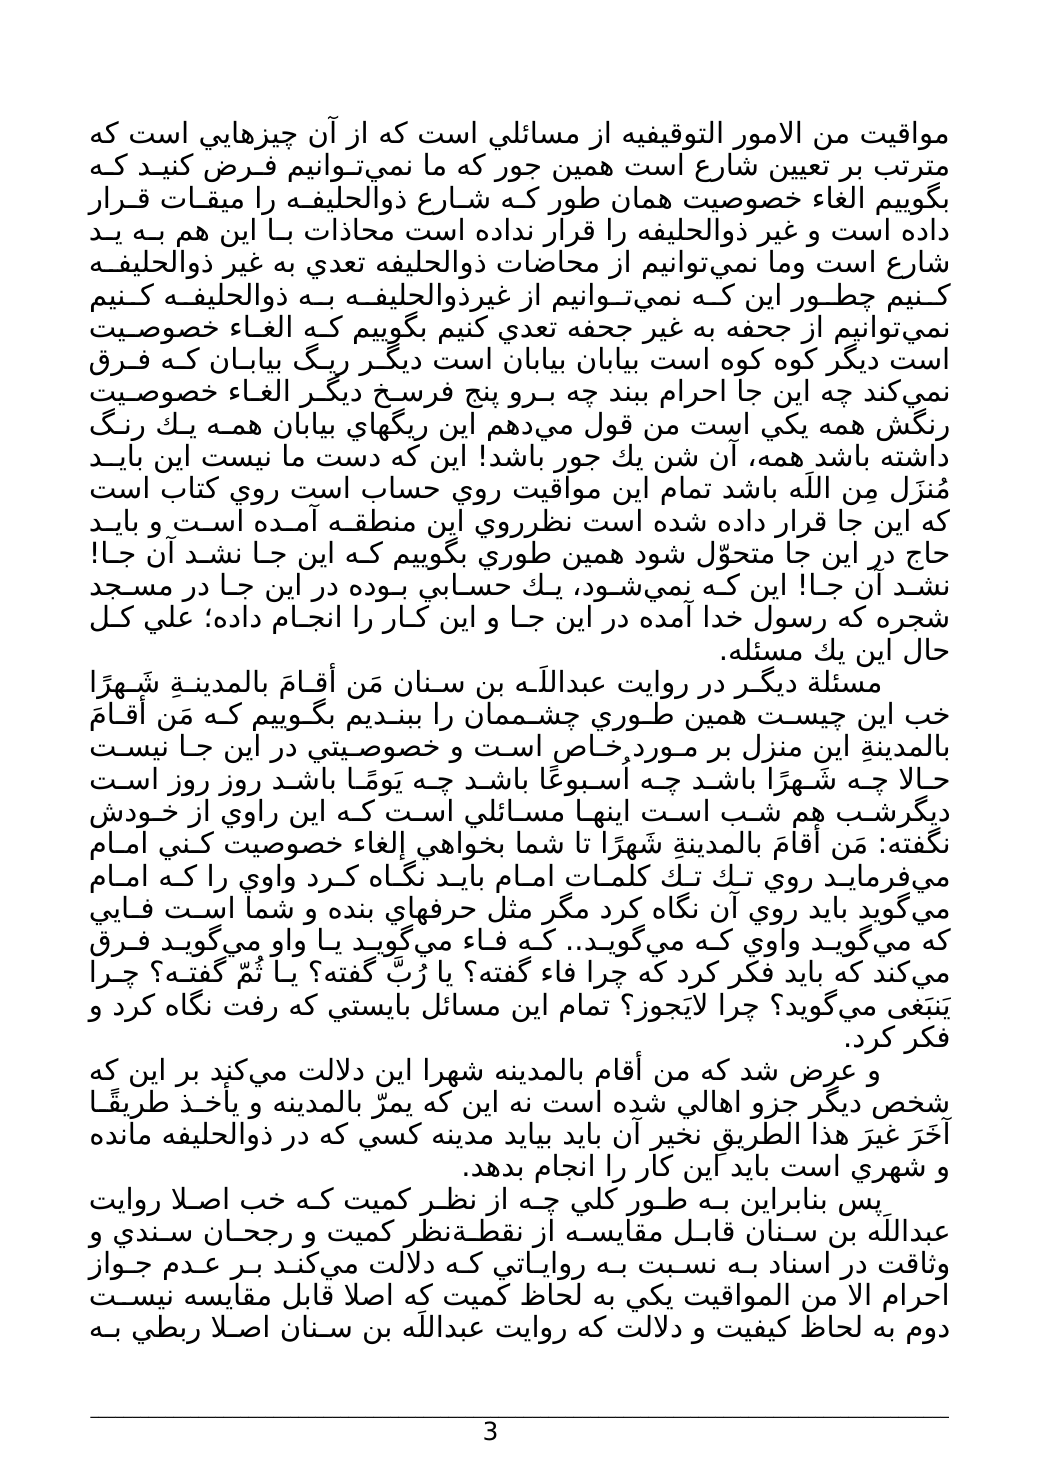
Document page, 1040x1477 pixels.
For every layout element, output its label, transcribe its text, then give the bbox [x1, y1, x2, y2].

text مسئلة ديگر در روايت عبداللَه بن سنان مَن أقامَ بالمدینةِ شَهرًا خب اين چيست همين طوري چشممان را ببنديم بگوییم که مَن أقامَ بالمدینةِ اين منزل بر مورد خاص است و خصوصيتي در اين جا نيست حالا چه شَهرًا باشد چه اُسبوعًا باشد چه يَومًا باشد روز روز است ديگرشب هم شب است اينها مسائلي است كه اين راوي از خودش نگفته: مَن أقامَ بالمدینةِ شَهرًا تا شما بخواهي إلغاء خصوصيت كني امام مي‌فرمايد روي تك تك كلمات امام بايد نگاه كرد واوي را كه امام مي‌گويد بايد روي آن نگاه كرد مگر مثل حرفهاي بنده و شما است فايي كه مي‌گويد واوي كه مي‌گويد.. كه فاء مي‌گويد يا واو مي‌گويد فرق مي‌كند كه بايد فكر كرد كه چرا فاء گفته؟ يا رُبَّ گفته؟ يا ثُمّ گفته؟ چرا یَنبَغی مي‌گويد؟ چرا لایَجوز؟ تمام اين مسائل بايستي كه رفت نگاه كرد و فكر كرد. [89, 667, 951, 1054]
text و عرض شد كه من أقام بالمدينه شهرا اين دلالت مي‌كند بر اين كه شخص ديگر جزو اهالي شده است نه اين كه یمرّ بالمدینه و یأخذ طریقًا آخَرَ غیرَ هذا الطریقِ نخير آن بايد بيايد مدینه كسي كه در ذوالحليفه مانده و شهري است بايد اين كار را انجام بدهد. [89, 1054, 951, 1183]
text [89, 118, 951, 667]
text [89, 1183, 951, 1345]
